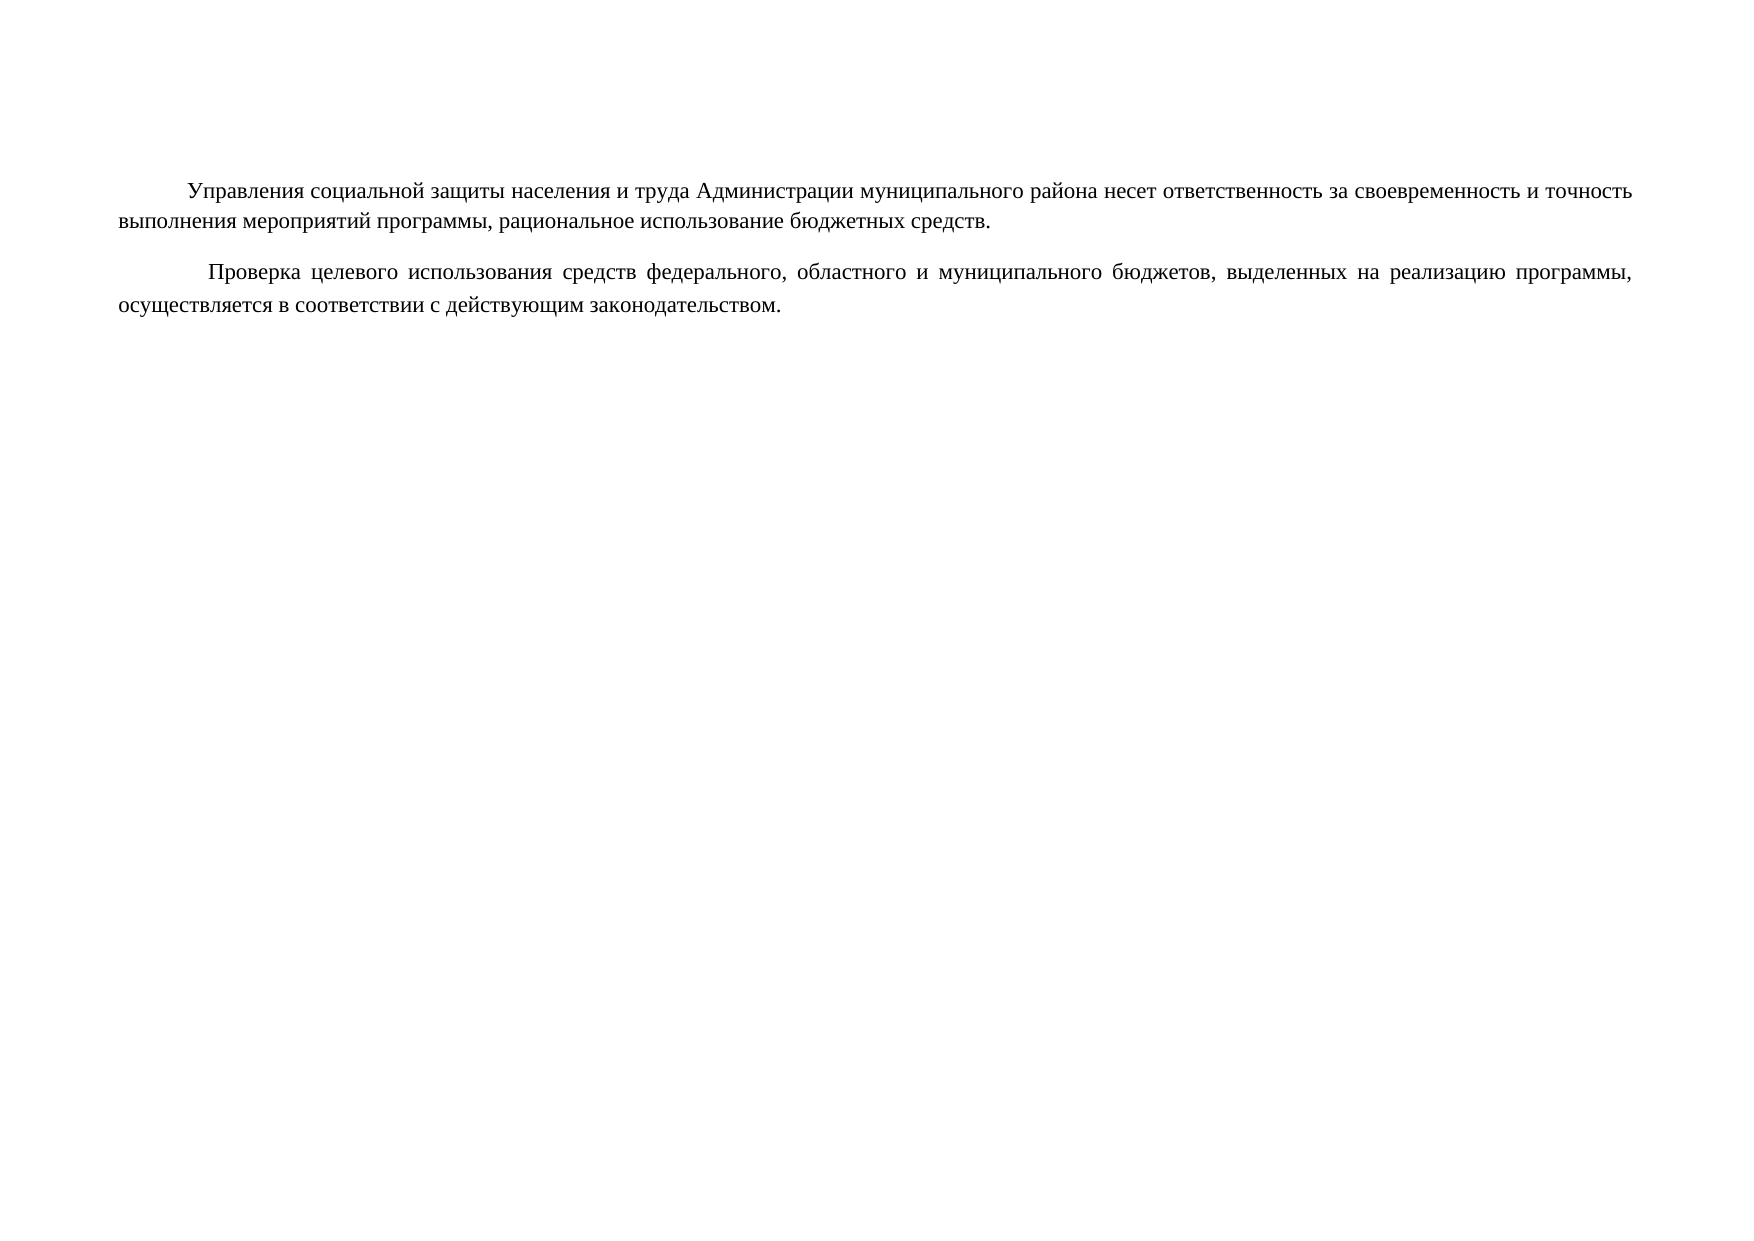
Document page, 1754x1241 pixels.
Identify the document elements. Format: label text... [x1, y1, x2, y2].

text Проверка целевого использования средств федерального, областного и муниципального бюджетов, выделенных на реализацию программы, осуществляется в соответствии с действующим законодательством. [118, 258, 1636, 318]
text Управления социальной защиты населения и труда Администрации муниципального района несет ответственность за своевременность и точность выполнения мероприятий программы, рациональное использование бюджетных средств. [118, 177, 1636, 234]
